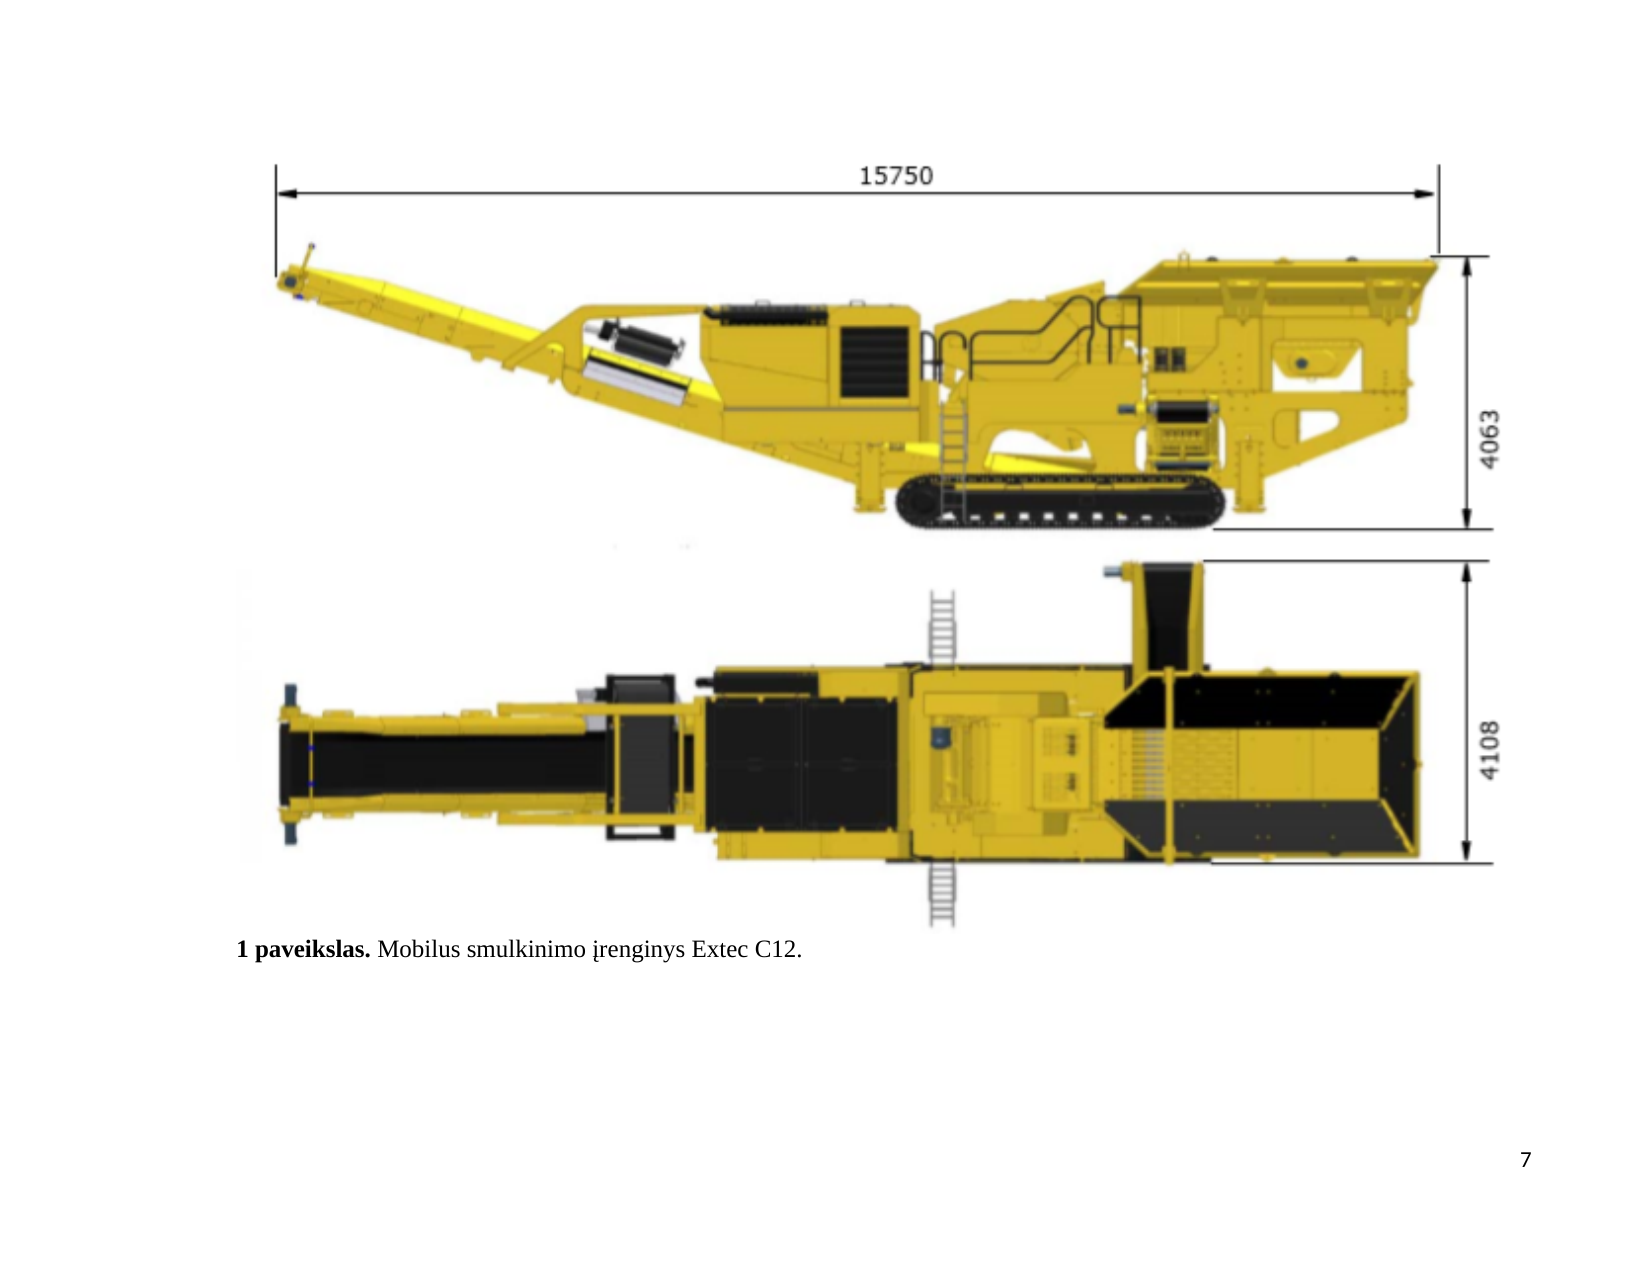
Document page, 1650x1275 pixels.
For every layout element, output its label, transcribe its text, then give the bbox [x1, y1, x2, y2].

picture [236, 150, 1516, 934]
text 1 paveikslas. Mobilus smulkinimo įrenginys Extec C12. [177, 934, 1531, 963]
